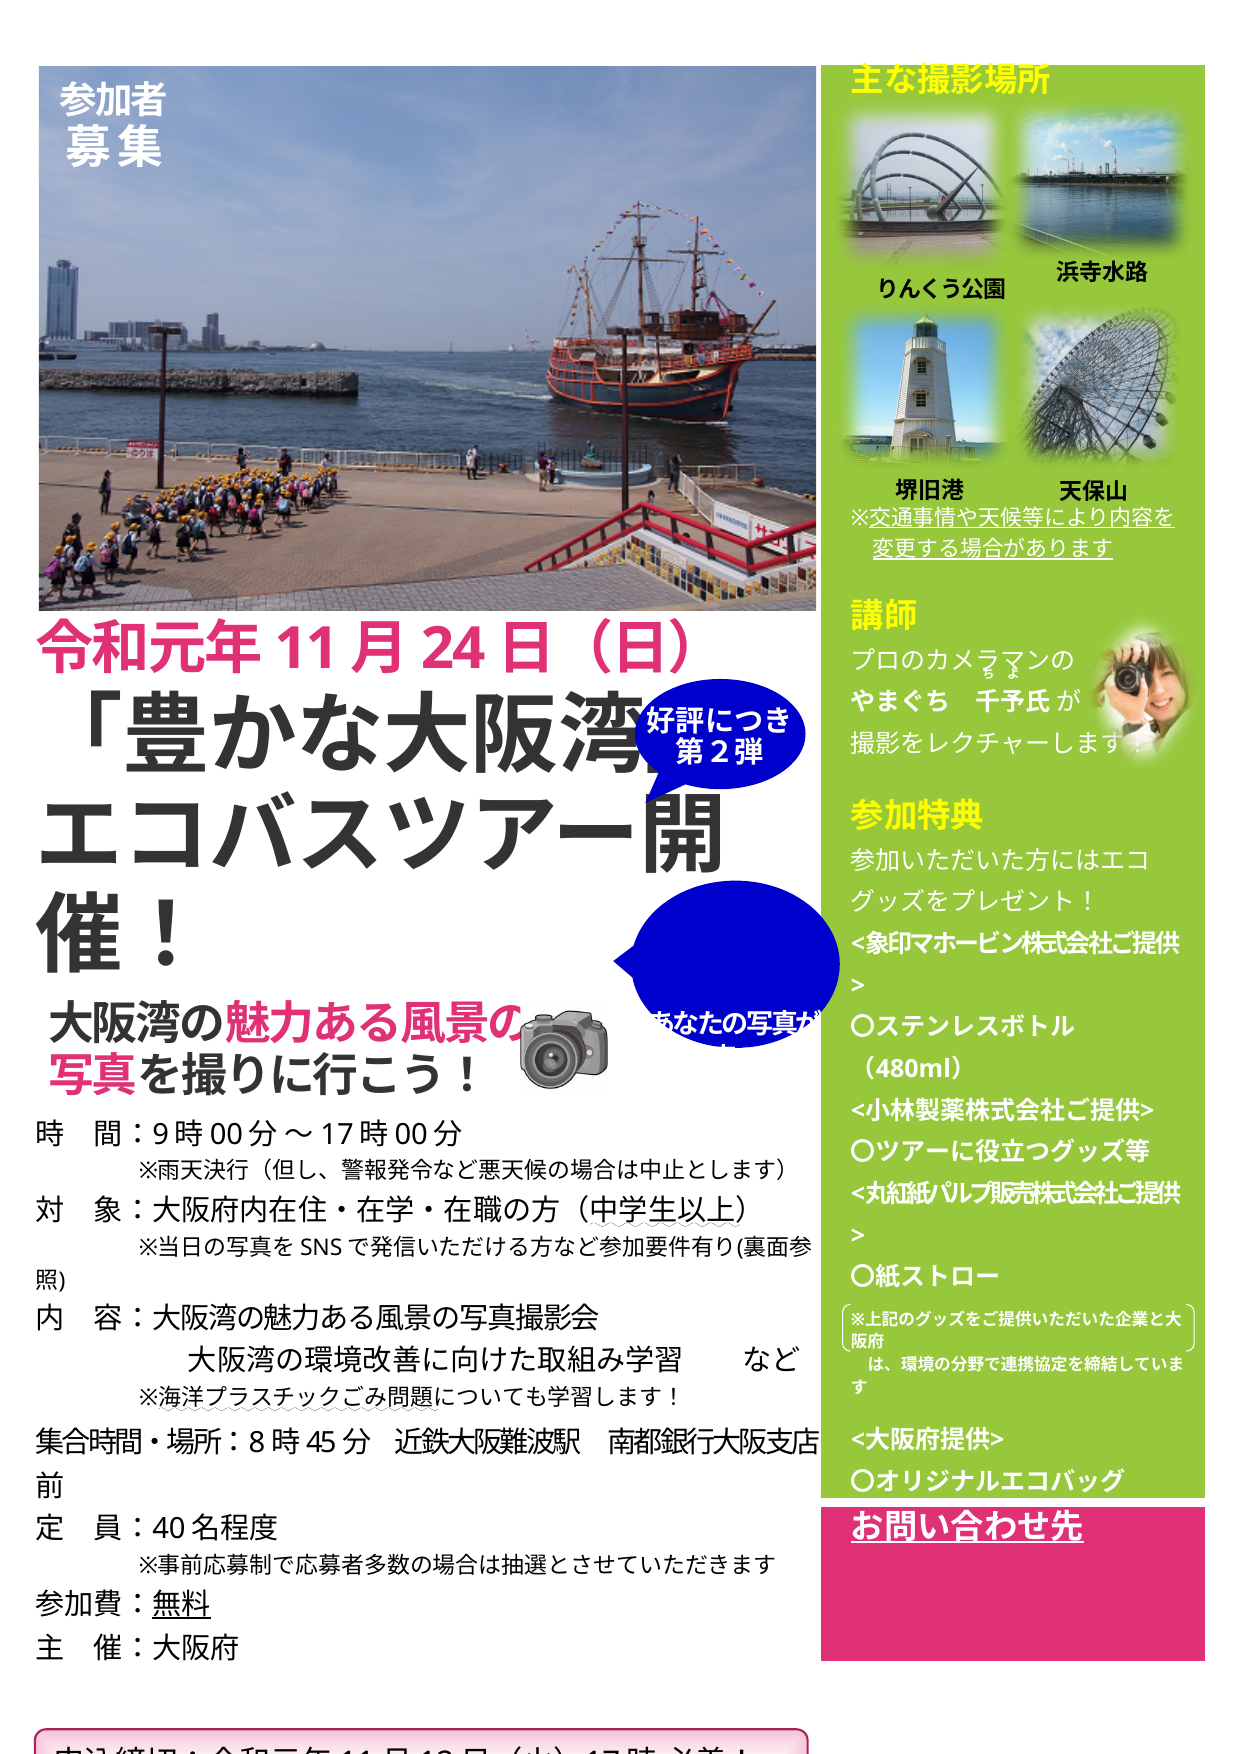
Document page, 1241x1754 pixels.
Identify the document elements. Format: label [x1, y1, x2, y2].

picture [1033, 125, 1167, 234]
table_header [35, 65, 818, 1661]
picture [1111, 640, 1175, 744]
picture [860, 125, 984, 245]
table_header [821, 1498, 1205, 1507]
picture [863, 328, 986, 443]
picture [1041, 329, 1155, 443]
picture [520, 1005, 608, 1094]
